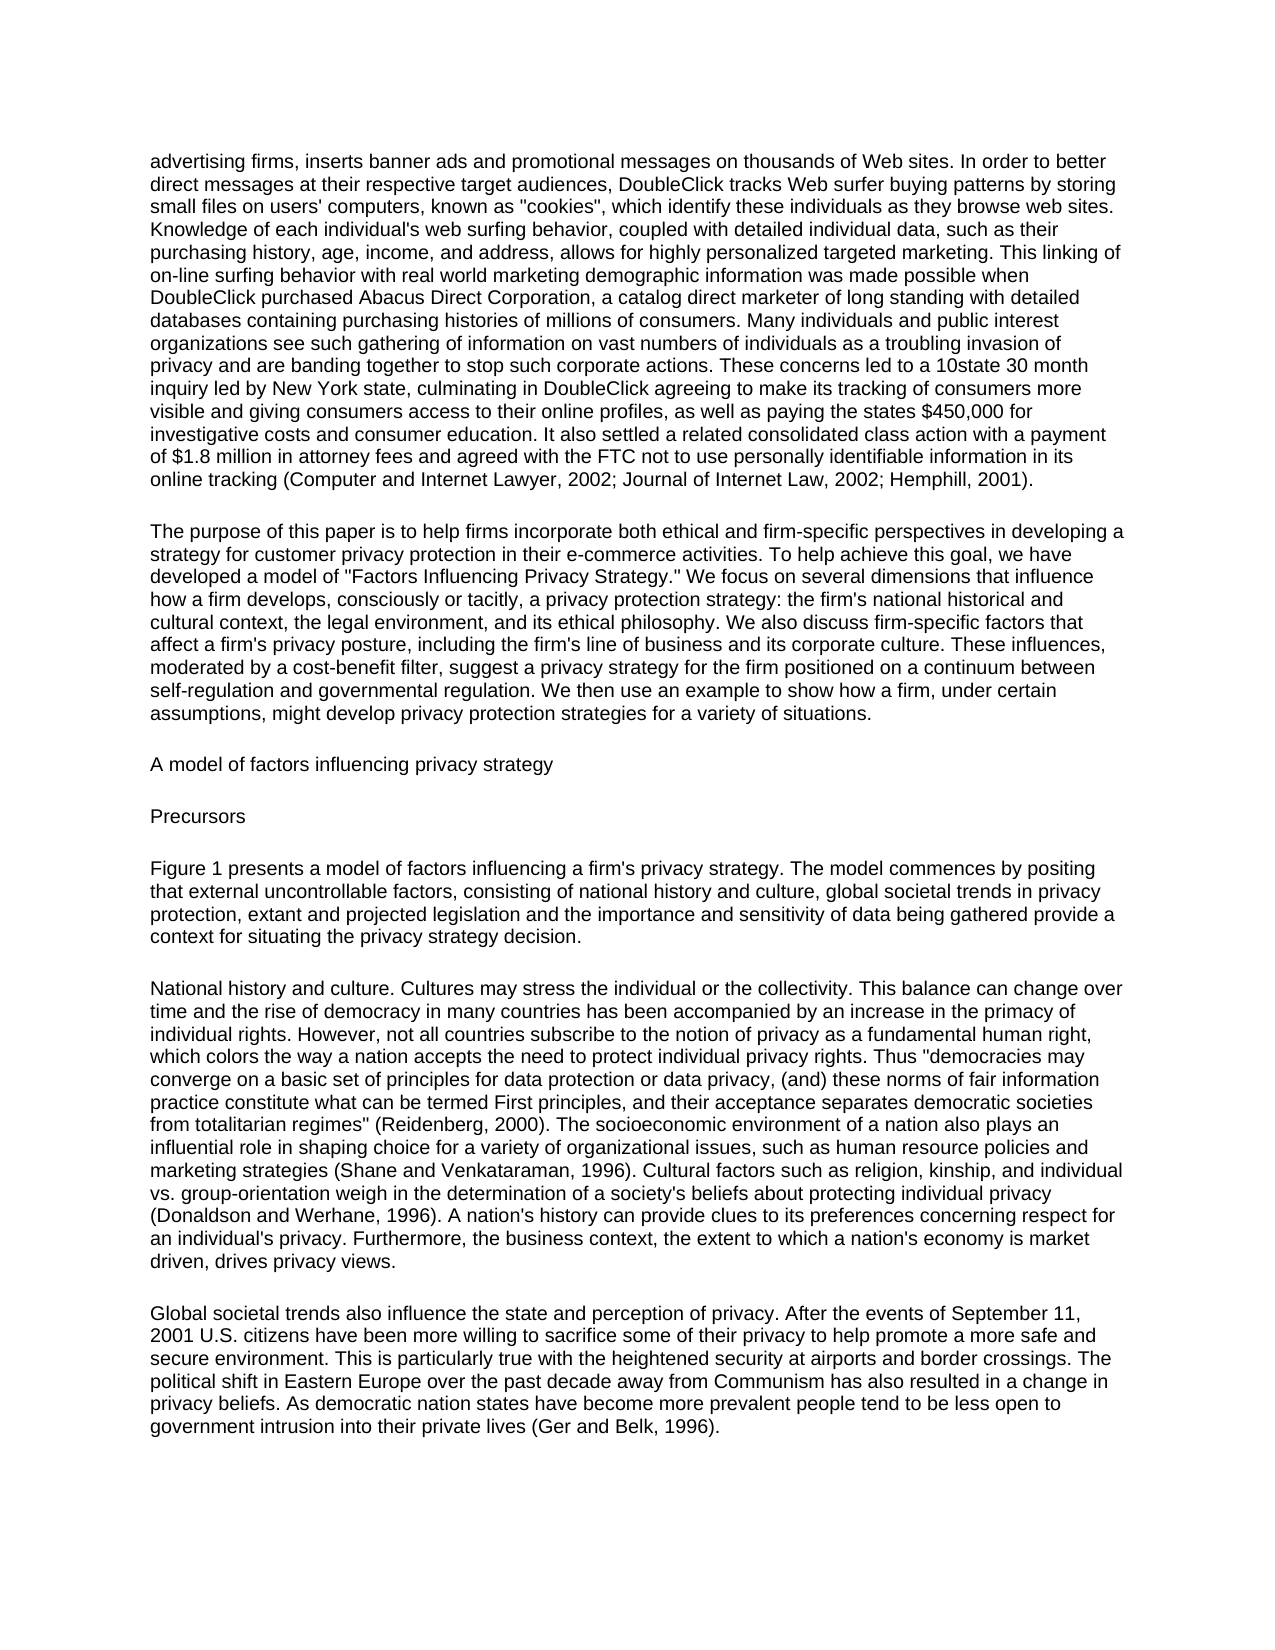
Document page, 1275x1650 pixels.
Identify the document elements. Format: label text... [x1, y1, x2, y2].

text Precursors [150, 805, 1125, 828]
text Figure 1 presents a model of factors influencing a firm's privacy strategy. The model commences by positing that external uncontrollable factors, consisting of national history and culture, global societal trends in privacy protection, extant and projected legislation and the importance and sensitivity of data being gathered provide a context for situating the privacy strategy decision. [150, 857, 1125, 948]
text The purpose of this paper is to help firms incorporate both ethical and firm-specific perspectives in developing a strategy for customer privacy protection in their e-commerce activities. To help achieve this goal, we have developed a model of "Factors Influencing Privacy Strategy." We focus on several dimensions that influence how a firm develops, consciously or tacitly, a privacy protection strategy: the firm's national historical and cultural context, the legal environment, and its ethical philosophy. We also discuss firm-specific factors that affect a firm's privacy posture, including the firm's line of business and its corporate culture. These influences, moderated by a cost-benefit filter, suggest a privacy strategy for the firm positioned on a continuum between self-regulation and governmental regulation. We then use an example to show how a firm, under certain assumptions, might develop privacy protection strategies for a variety of situations. [150, 520, 1125, 724]
text Global societal trends also influence the state and perception of privacy. After the events of September 11, 2001 U.S. citizens have been more willing to sacrifice some of their privacy to help promote a more safe and secure environment. This is particularly true with the heightened security at airports and border crossings. The political shift in Eastern Europe over the past decade away from Communism has also resulted in a change in privacy beliefs. As democratic nation states have become more prevalent people tend to be less open to government intrusion into their private lives (Ger and Belk, 1996). [150, 1301, 1125, 1438]
text National history and culture. Cultures may stress the individual or the collectivity. This balance can change over time and the rise of democracy in many countries has been accompanied by an increase in the primacy of individual rights. However, not all countries subscribe to the notion of privacy as a fundamental human right, which colors the way a nation accepts the need to protect individual privacy rights. Thus "democracies may converge on a basic set of principles for data protection or data privacy, (and) these norms of fair information practice constitute what can be termed First principles, and their acceptance separates democratic societies from totalitarian regimes" (Reidenberg, 2000). The socioeconomic environment of a nation also plays an influential role in shaping choice for a variety of organizational issues, such as human resource policies and marketing strategies (Shane and Venkataraman, 1996). Cultural factors such as religion, kinship, and individual vs. group-orientation weigh in the determination of a society's beliefs about protecting individual privacy (Donaldson and Werhane, 1996). A nation's history can provide clues to its preferences concerning respect for an individual's privacy. Furthermore, the business context, the extent to which a nation's economy is market driven, drives privacy views. [150, 977, 1125, 1272]
text A model of factors influencing privacy strategy [150, 753, 1125, 776]
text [150, 150, 1125, 491]
